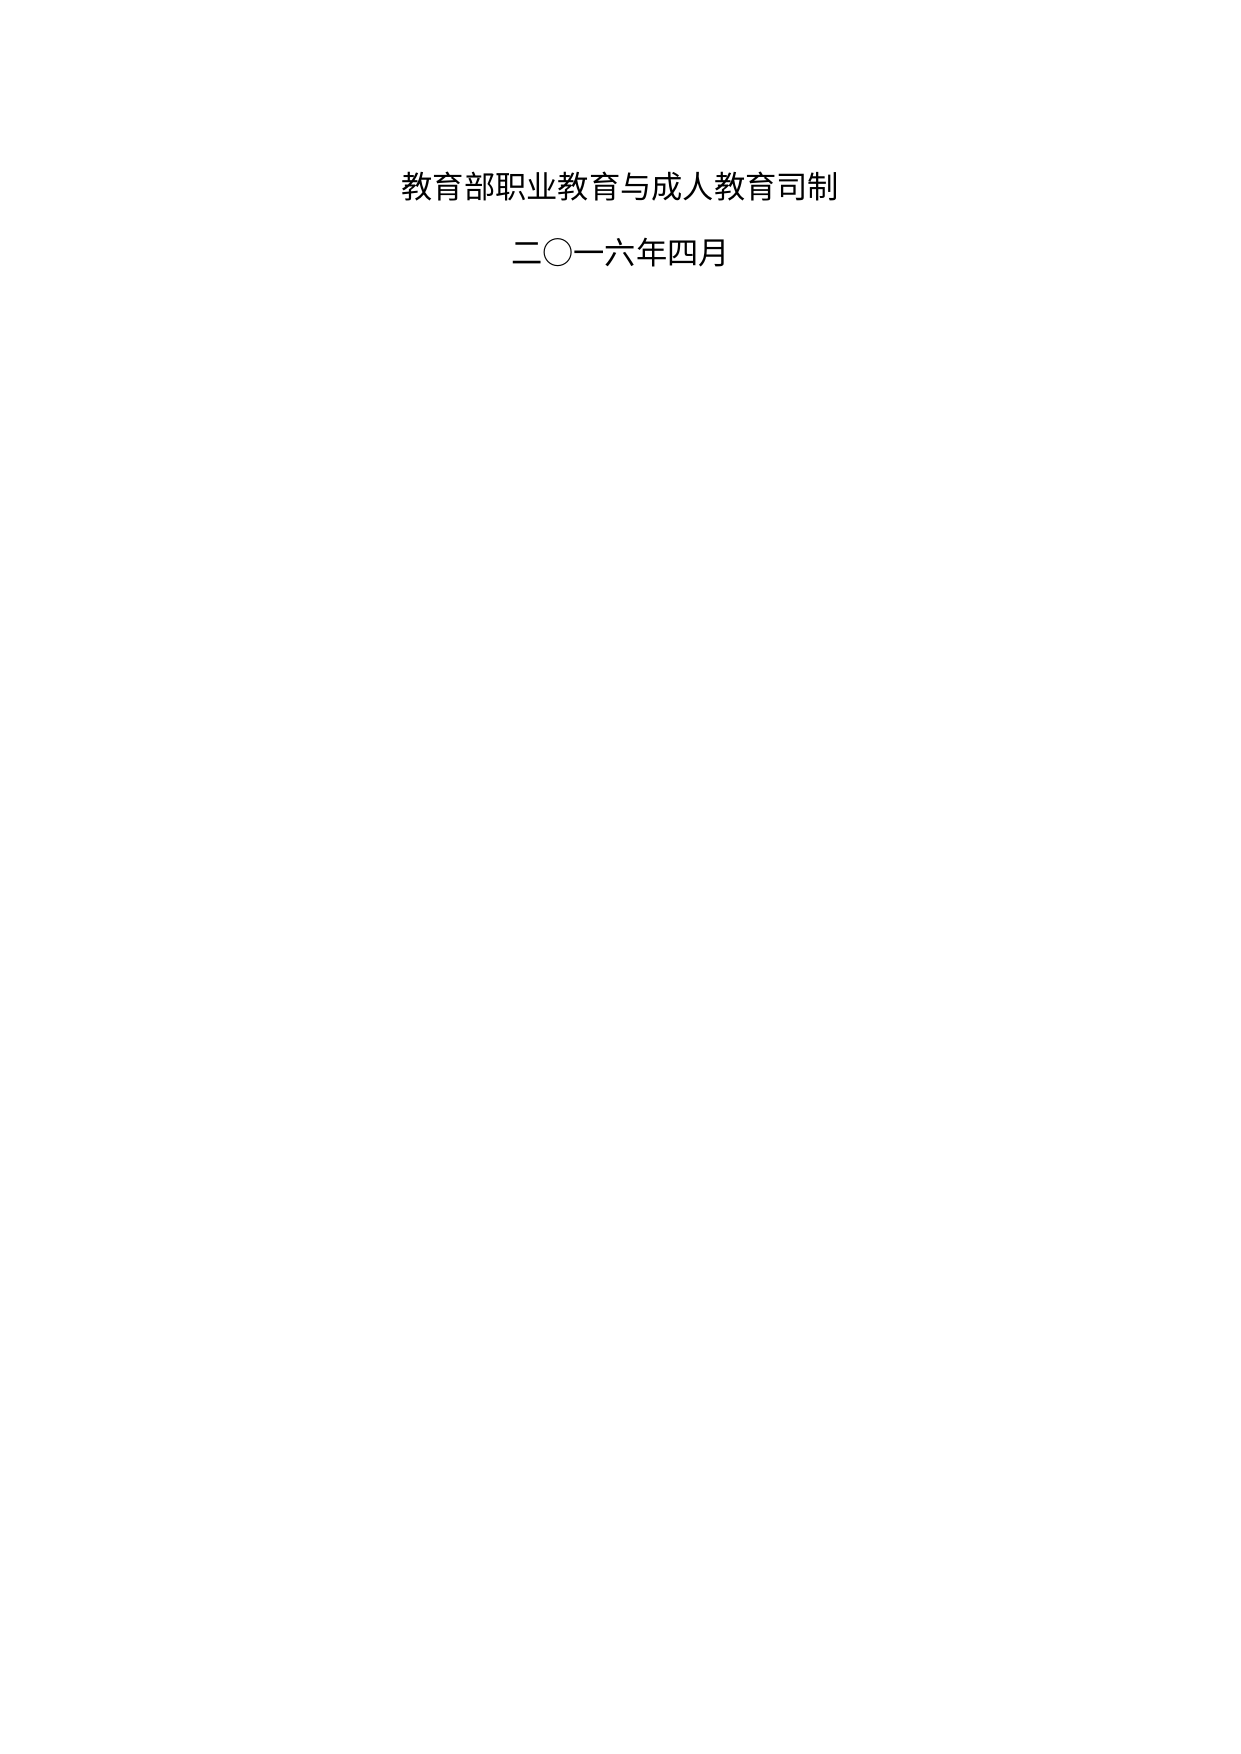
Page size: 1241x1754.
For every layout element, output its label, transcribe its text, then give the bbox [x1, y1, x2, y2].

text 二○一六年四月 [187, 228, 1053, 273]
text 教育部职业教育与成人教育司制 [187, 162, 1053, 207]
